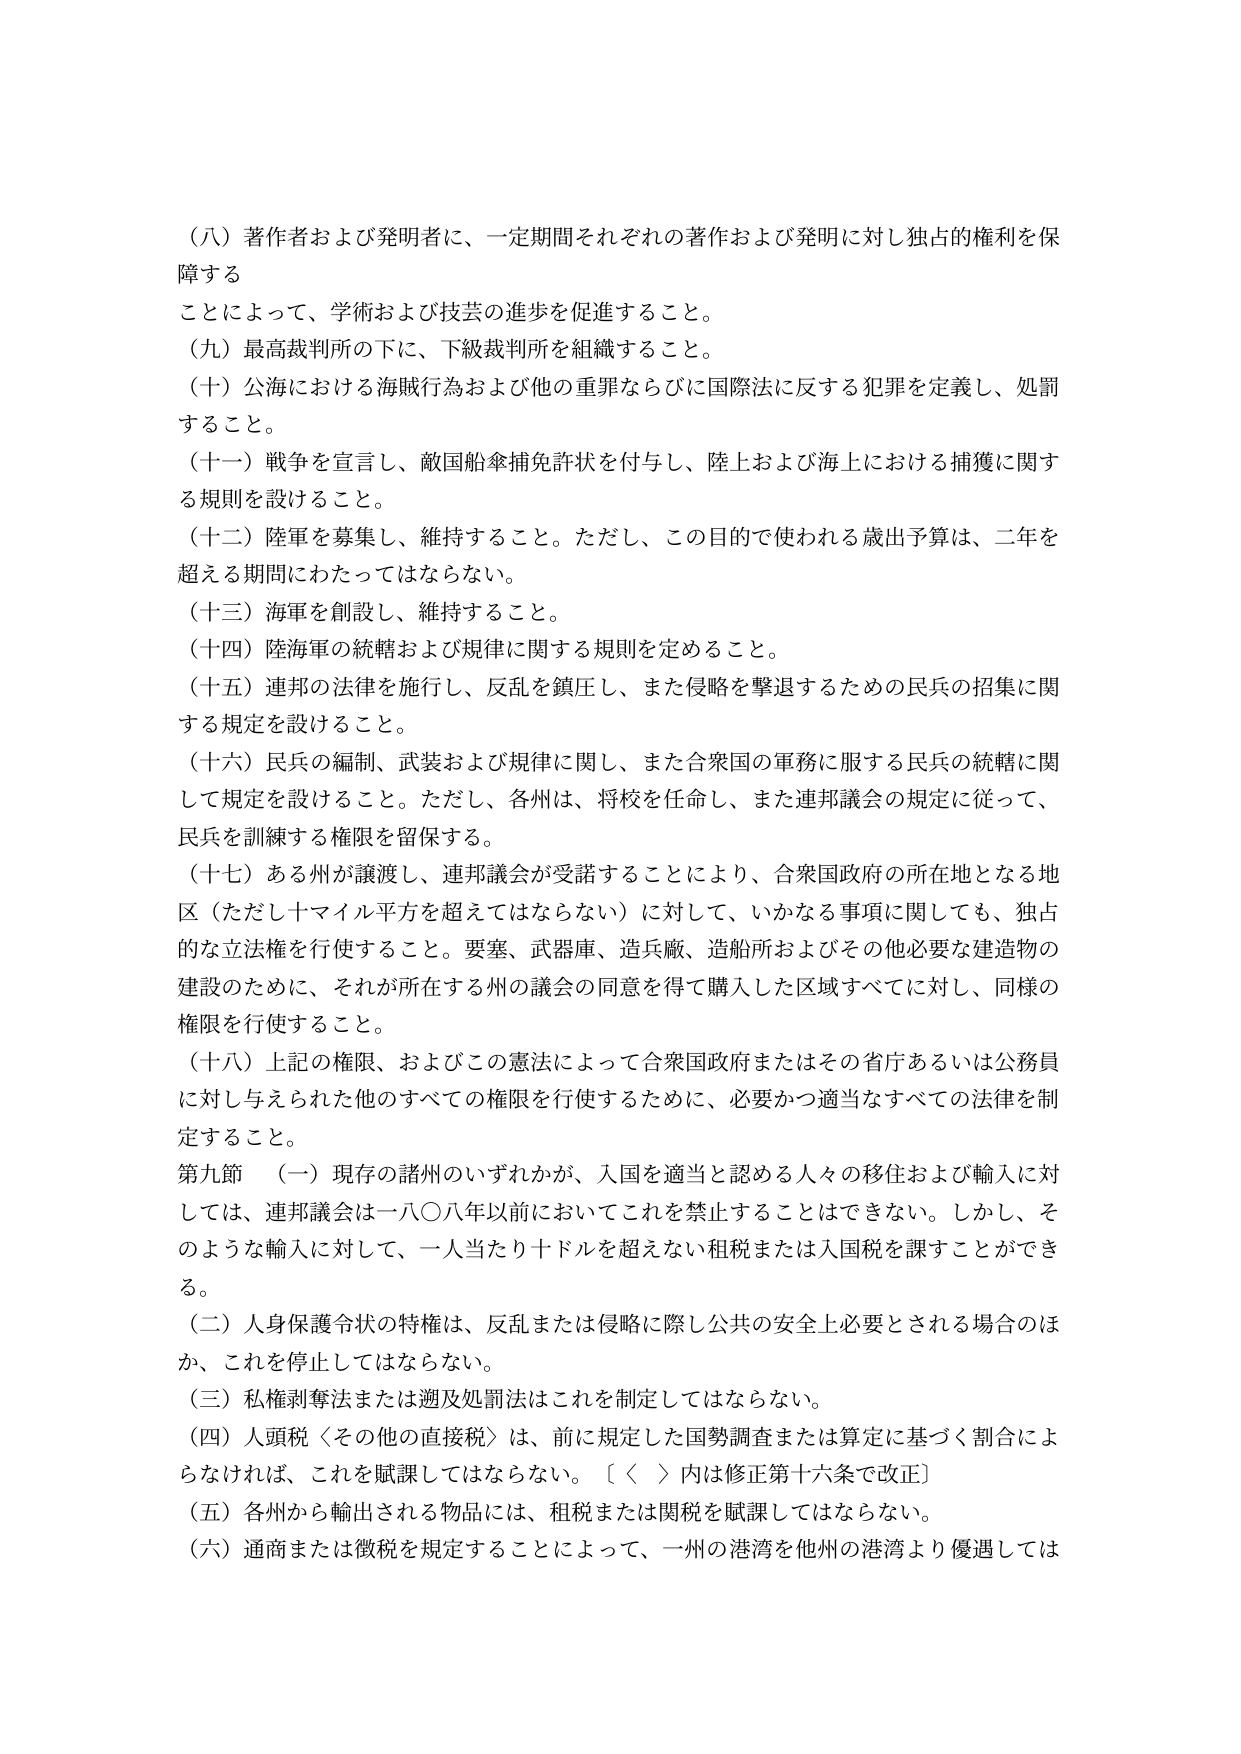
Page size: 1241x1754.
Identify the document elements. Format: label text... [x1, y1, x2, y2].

text （四）人頭税〈その他の直接税〉は、前に規定した国勢調査または算定に基づく割合によらなければ、これを賦課してはならない。〔〈 〉内は修正第十六条で改正〕 [177, 1417, 1063, 1492]
text （十三）海軍を創設し、維持すること。 [177, 592, 1063, 629]
text （十六）民兵の編制、武装および規律に関し、また合衆国の軍務に服する民兵の統轄に関して規定を設けること。ただし、各州は、将校を任命し、また連邦議会の規定に従って、民兵を訓練する権限を留保する。 [177, 742, 1063, 854]
text 第九節 （一）現存の諸州のいずれかが、入国を適当と認める人々の移住および輸入に対しては、連邦議会は一八○八年以前においてこれを禁止することはできない。しかし、そのような輸入に対して、一人当たり十ドルを超えない租税または入国税を課すことができる。 [177, 1154, 1063, 1304]
text （三）私権剥奪法または遡及処罰法はこれを制定してはならない。 [177, 1379, 1063, 1417]
text （十）公海における海賊行為および他の重罪ならびに国際法に反する犯罪を定義し、処罰すること。 [177, 367, 1063, 442]
text （十七）ある州が譲渡し、連邦議会が受諾することにより、合衆国政府の所在地となる地区（ただし十マイル平方を超えてはならない）に対して、いかなる事項に関しても、独占的な立法権を行使すること。要塞、武器庫、造兵廠、造船所およびその他必要な建造物の建設のために、それが所在する州の議会の同意を得て購入した区域すべてに対し、同様の権限を行使すること。 [177, 854, 1063, 1042]
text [177, 1529, 1063, 1567]
text （五）各州から輸出される物品には、租税または関税を賦課してはならない。 [177, 1492, 1063, 1529]
text （十一）戦争を宣言し、敵国船傘捕免許状を付与し、陸上および海上における捕獲に関する規則を設けること。 [177, 442, 1063, 517]
text （十二）陸軍を募集し、維持すること。ただし、この目的で使われる歳出予算は、二年を超える期問にわたってはならない。 [177, 517, 1063, 592]
text （十八）上記の権限、およびこの憲法によって合衆国政府またはその省庁あるいは公務員に対し与えられた他のすべての権限を行使するために、必要かつ適当なすべての法律を制定すること。 [177, 1042, 1063, 1154]
text （十四）陸海軍の統轄および規律に関する規則を定めること。 [177, 629, 1063, 667]
text （八）著作者および発明者に、一定期間それぞれの著作および発明に対し独占的権利を保障する [177, 217, 1063, 292]
text ことによって、学術および技芸の進歩を促進すること。 [177, 292, 1063, 329]
text （十五）連邦の法律を施行し、反乱を鎮圧し、また侵略を撃退するための民兵の招集に関する規定を設けること。 [177, 667, 1063, 742]
text （九）最高裁判所の下に、下級裁判所を組織すること。 [177, 329, 1063, 367]
text （二）人身保護令状の特権は、反乱または侵略に際し公共の安全上必要とされる場合のほか、これを停止してはならない。 [177, 1304, 1063, 1379]
